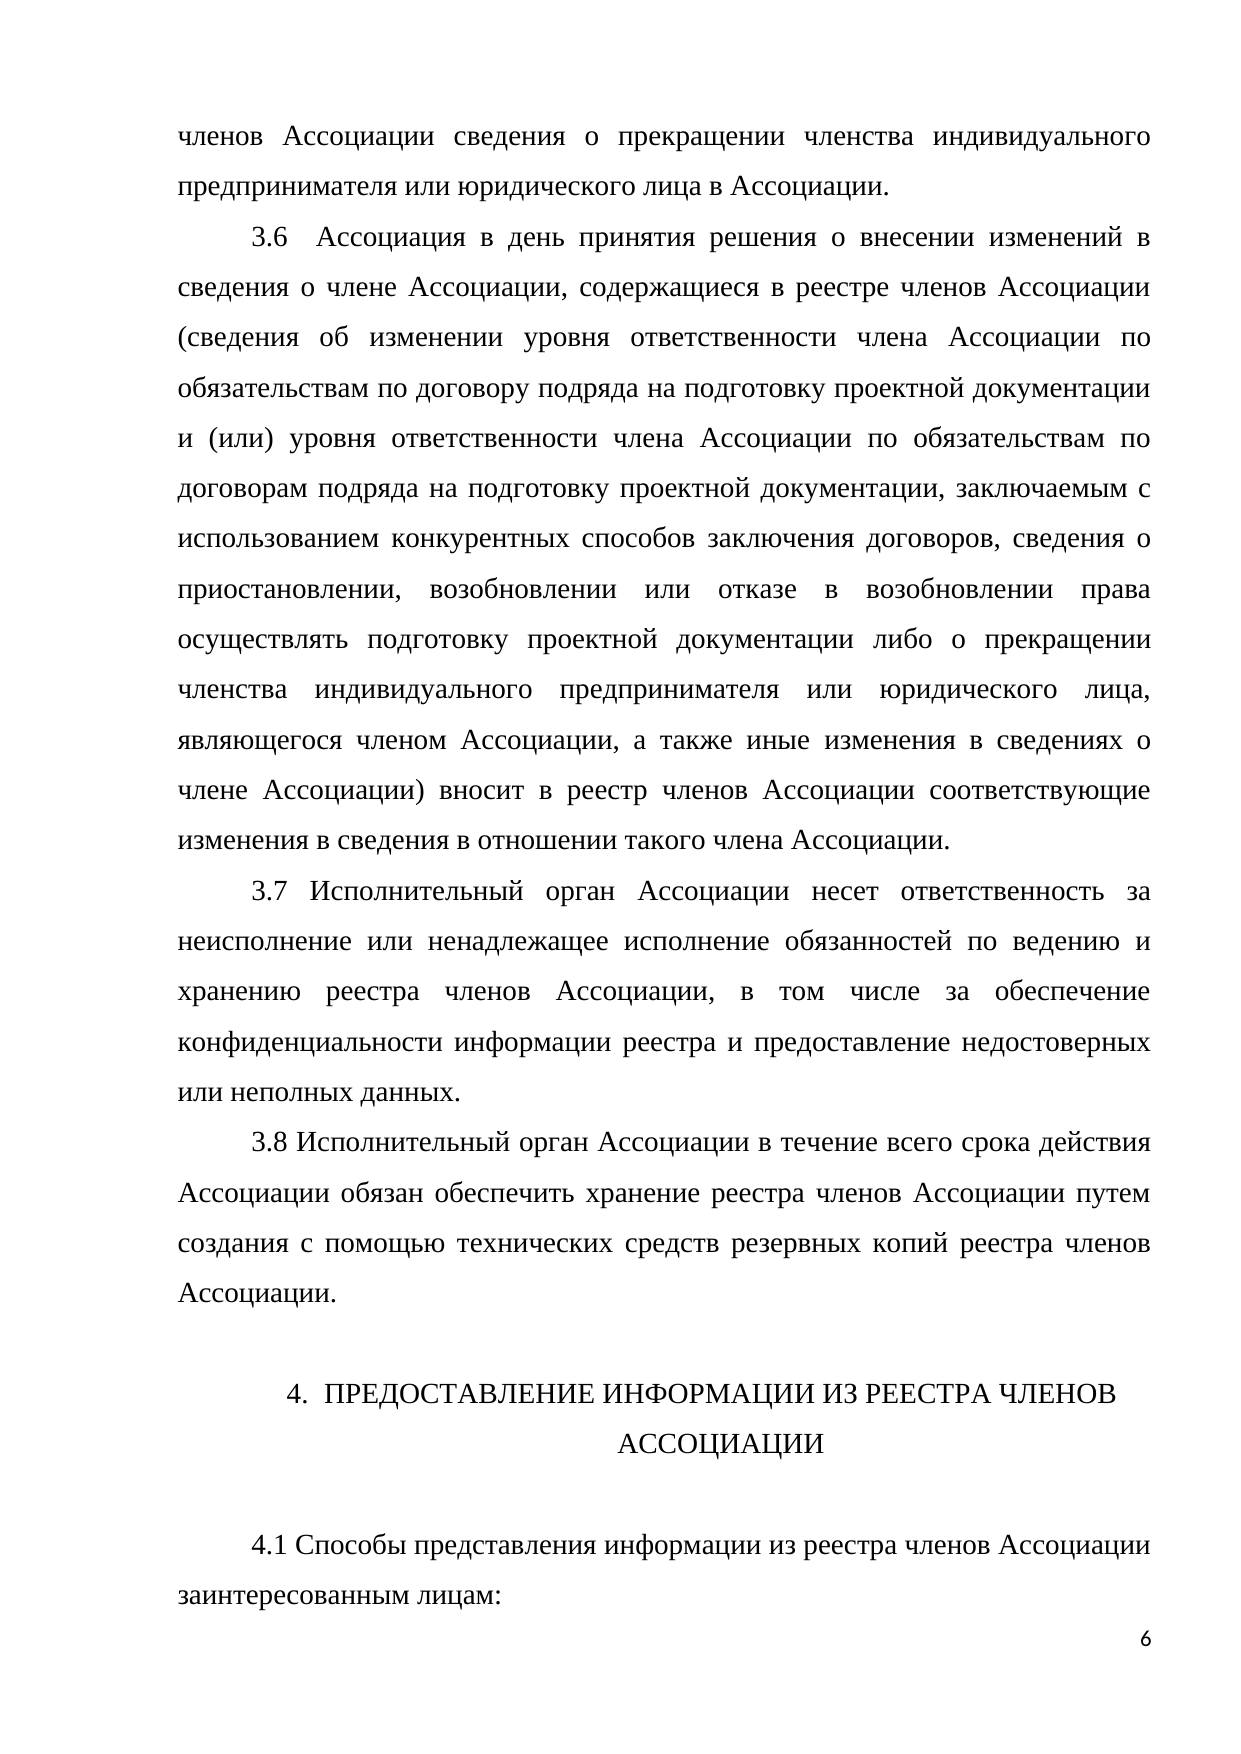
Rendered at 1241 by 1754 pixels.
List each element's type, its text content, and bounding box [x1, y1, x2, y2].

list ПРЕДОСТАВЛЕНИЕ ИНФОРМАЦИИ ИЗ РЕЕСТРА ЧЛЕНОВ АССОЦИАЦИИ [252, 1376, 1152, 1460]
text 3.8 Исполнительный орган Ассоциации в течение всего срока действия Ассоциации обязан обеспечить хранение реестра членов Ассоциации путем создания с помощью технических средств резервных копий реестра членов Ассоциации. [177, 1124, 1152, 1309]
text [177, 118, 1152, 202]
text 3.7 Исполнительный орган Ассоциации несет ответственность за неисполнение или ненадлежащее исполнение обязанностей по ведению и хранению реестра членов Ассоциации, в том числе за обеспечение конфиденциальности информации реестра и предоставление недостоверных или неполных данных. [177, 873, 1152, 1108]
text 4.1 Способы представления информации из реестра членов Ассоциации заинтересованным лицам: [177, 1527, 1152, 1611]
text 3.6 Ассоциация в день принятия решения о внесении изменений в сведения о члене Ассоциации, содержащиеся в реестре членов Ассоциации (сведения об изменении уровня ответственности члена Ассоциации по обязательствам по договору подряда на подготовку проектной документации и (или) уровня ответственности члена Ассоциации по обязательствам по договорам подряда на подготовку проектной документации, заключаемым с использованием конкурентных способов заключения договоров, сведения о приостановлении, возобновлении или отказе в возобновлении права осуществлять подготовку проектной документации либо о прекращении членства индивидуального предпринимателя или юридического лица, являющегося членом Ассоциации, а также иные изменения в сведениях о члене Ассоциации) вносит в реестр членов Ассоциации соответствующие изменения в сведения в отношении такого члена Ассоциации. [177, 219, 1152, 856]
